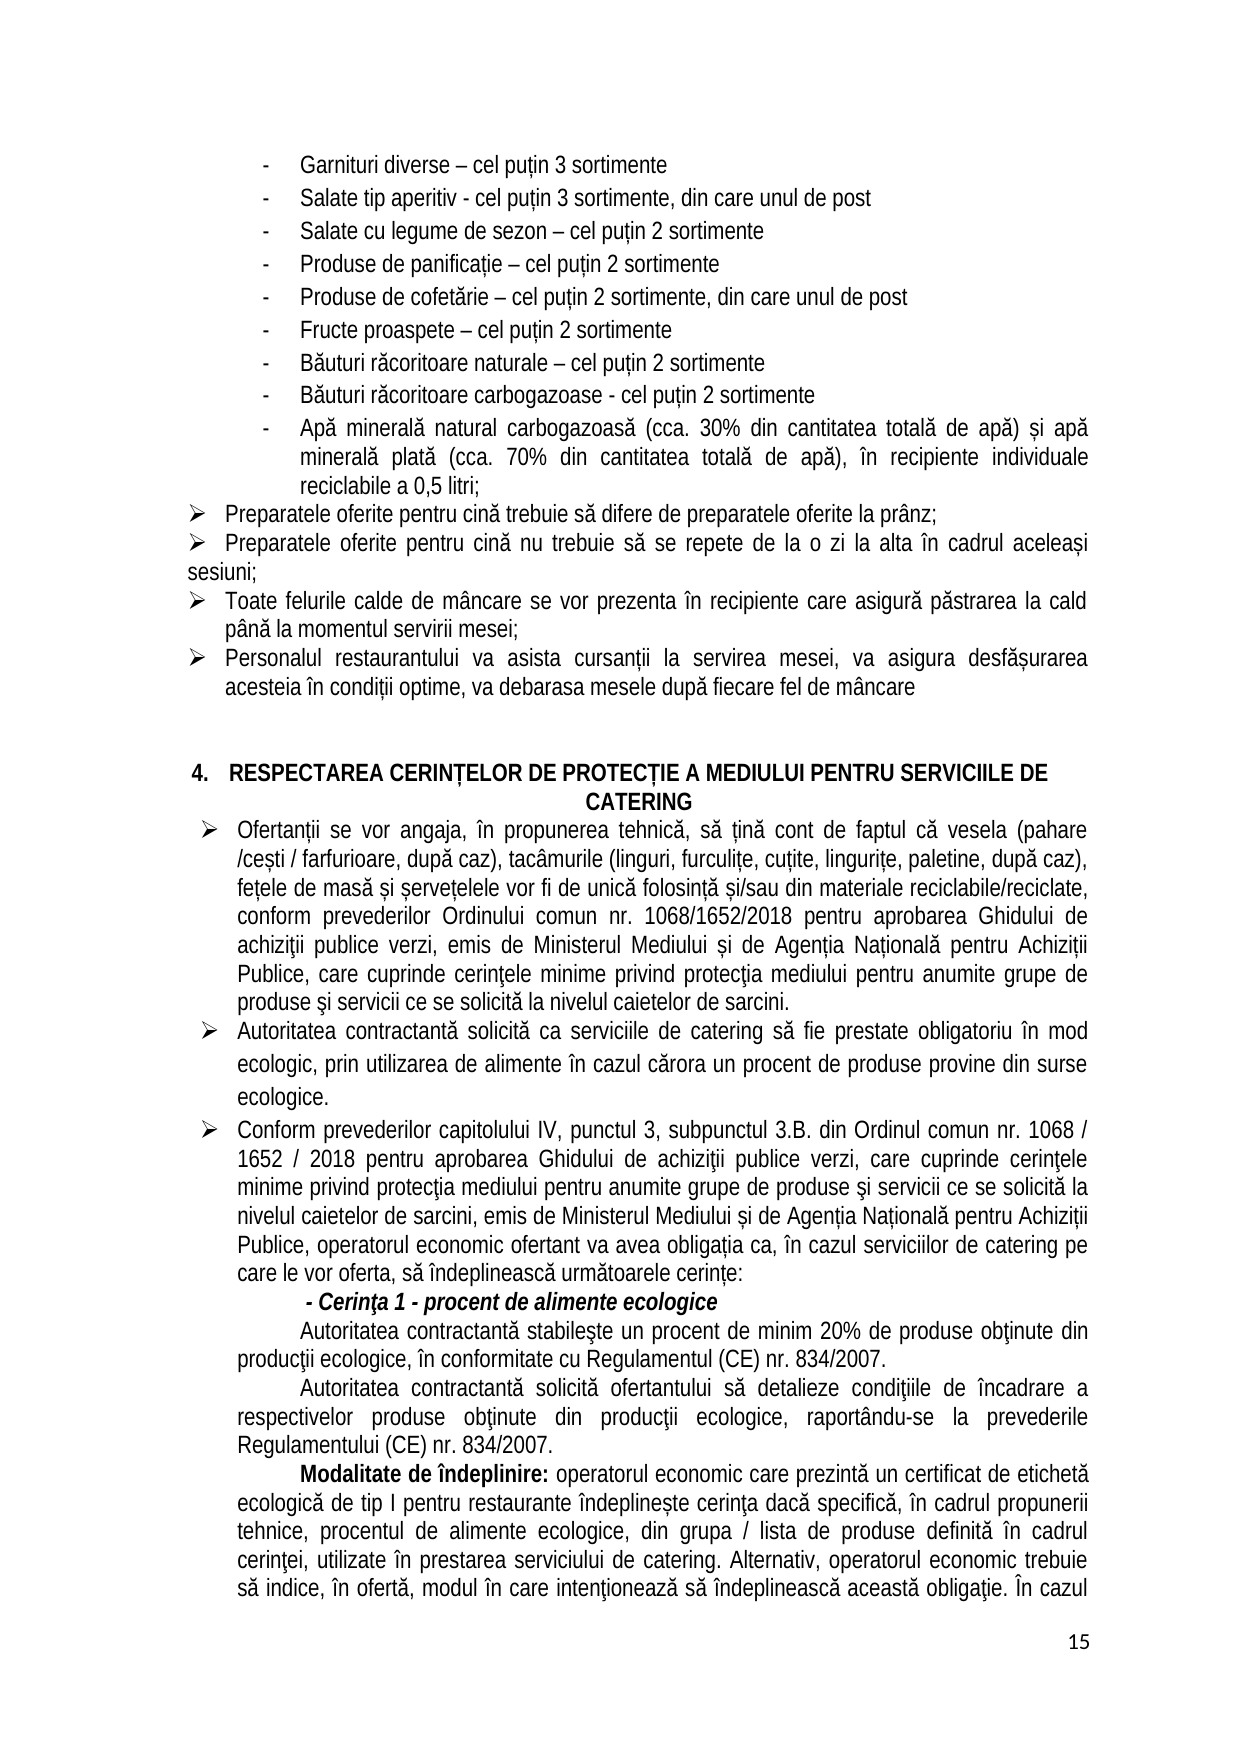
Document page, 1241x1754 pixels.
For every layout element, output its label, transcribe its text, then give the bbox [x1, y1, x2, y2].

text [237, 1459, 1090, 1602]
list Fructe proaspete – cel puțin 2 sortimente [262, 314, 1090, 343]
list Garnituri diverse – cel puțin 3 sortimente [262, 150, 1090, 179]
list Conform prevederilor capitolului IV, punctul 3, subpunctul 3.B. din Ordinul comun nr. 1068 / 1652 / 2018 pentru aprobarea Ghidului de achiziţii publice verzi, care cuprinde cerinţele minime privind protecţia mediului pentru anumite grupe de produse şi servicii ce se solicită la nivelul caietelor de sarcini, emis de Ministerul Mediului și de Agenția Națională pentru Achiziții Publice, operatorul economic ofertant va avea obligația ca, în cazul serviciilor de catering pe care le vor oferta, să îndeplinească următoarele cerințe: [199, 1115, 1090, 1287]
list Produse de cofetărie – cel puțin 2 sortimente, din care unul de post [262, 282, 1090, 310]
list RESPECTAREA CERINȚELOR DE PROTECȚIE A MEDIULUI PENTRU SERVICIILE DE CATERING [150, 758, 1090, 815]
list Produse de panificație – cel puțin 2 sortimente [262, 249, 1090, 277]
list Apă minerală natural carbogazoasă (cca. 30% din cantitatea totală de apă) și apă minerală plată (cca. 70% din cantitatea totală de apă), în recipiente individuale reciclabile a 0,5 litri; [262, 413, 1090, 499]
text Autoritatea contractantă solicită ofertantului să detalieze condiţiile de încadrare a respectivelor produse obţinute din producţii ecologice, raportându-se la prevederile Regulamentului (CE) nr. 834/2007. [237, 1373, 1090, 1459]
list Personalul restaurantului va asista cursanții la servirea mesei, va asigura desfășurarea acesteia în condiții optime, va debarasa mesele după fiecare fel de mâncare [187, 643, 1090, 701]
text Autoritatea contractantă stabileşte un procent de minim 20% de produse obţinute din producţii ecologice, în conformitate cu Regulamentul (CE) nr. 834/2007. [237, 1316, 1090, 1373]
list Preparatele oferite pentru cină nu trebuie să se repete de la o zi la alta în cadrul aceleași sesiuni; [187, 528, 1090, 586]
list Băuturi răcoritoare carbogazoase - cel puțin 2 sortimente [262, 380, 1090, 409]
list Ofertanții se vor angaja, în propunerea tehnică, să țină cont de faptul că vesela (pahare /cești / farfurioare, după caz), tacâmurile (linguri, furculițe, cuțite, lingurițe, paletine, după caz), fețele de masă și șervețelele vor fi de unică folosință și/sau din materiale reciclabile/reciclate, conform prevederilor Ordinului comun nr. 1068/1652/2018 pentru aprobarea Ghidului de achiziţii publice verzi, emis de Ministerul Mediului și de Agenția Națională pentru Achiziții Publice, care cuprinde cerinţele minime privind protecţia mediului pentru anumite grupe de produse şi servicii ce se solicită la nivelul caietelor de sarcini. [199, 815, 1090, 1016]
list Salate cu legume de sezon – cel puțin 2 sortimente [262, 216, 1090, 244]
list Băuturi răcoritoare naturale – cel puțin 2 sortimente [262, 347, 1090, 376]
list Preparatele oferite pentru cină trebuie să difere de preparatele oferite la prânz; [187, 499, 1090, 528]
list Autoritatea contractantă solicită ca serviciile de catering să fie prestate obligatoriu în mod ecologic, prin utilizarea de alimente în cazul cărora un procent de produse provine din surse ecologice. [199, 1016, 1090, 1111]
list Toate felurile calde de mâncare se vor prezenta în recipiente care asigură păstrarea la cald până la momentul servirii mesei; [187, 586, 1090, 643]
list Salate tip aperitiv - cel puțin 3 sortimente, din care unul de post [262, 183, 1090, 212]
text - Cerinţa 1 - procent de alimente ecologice [237, 1287, 1090, 1316]
